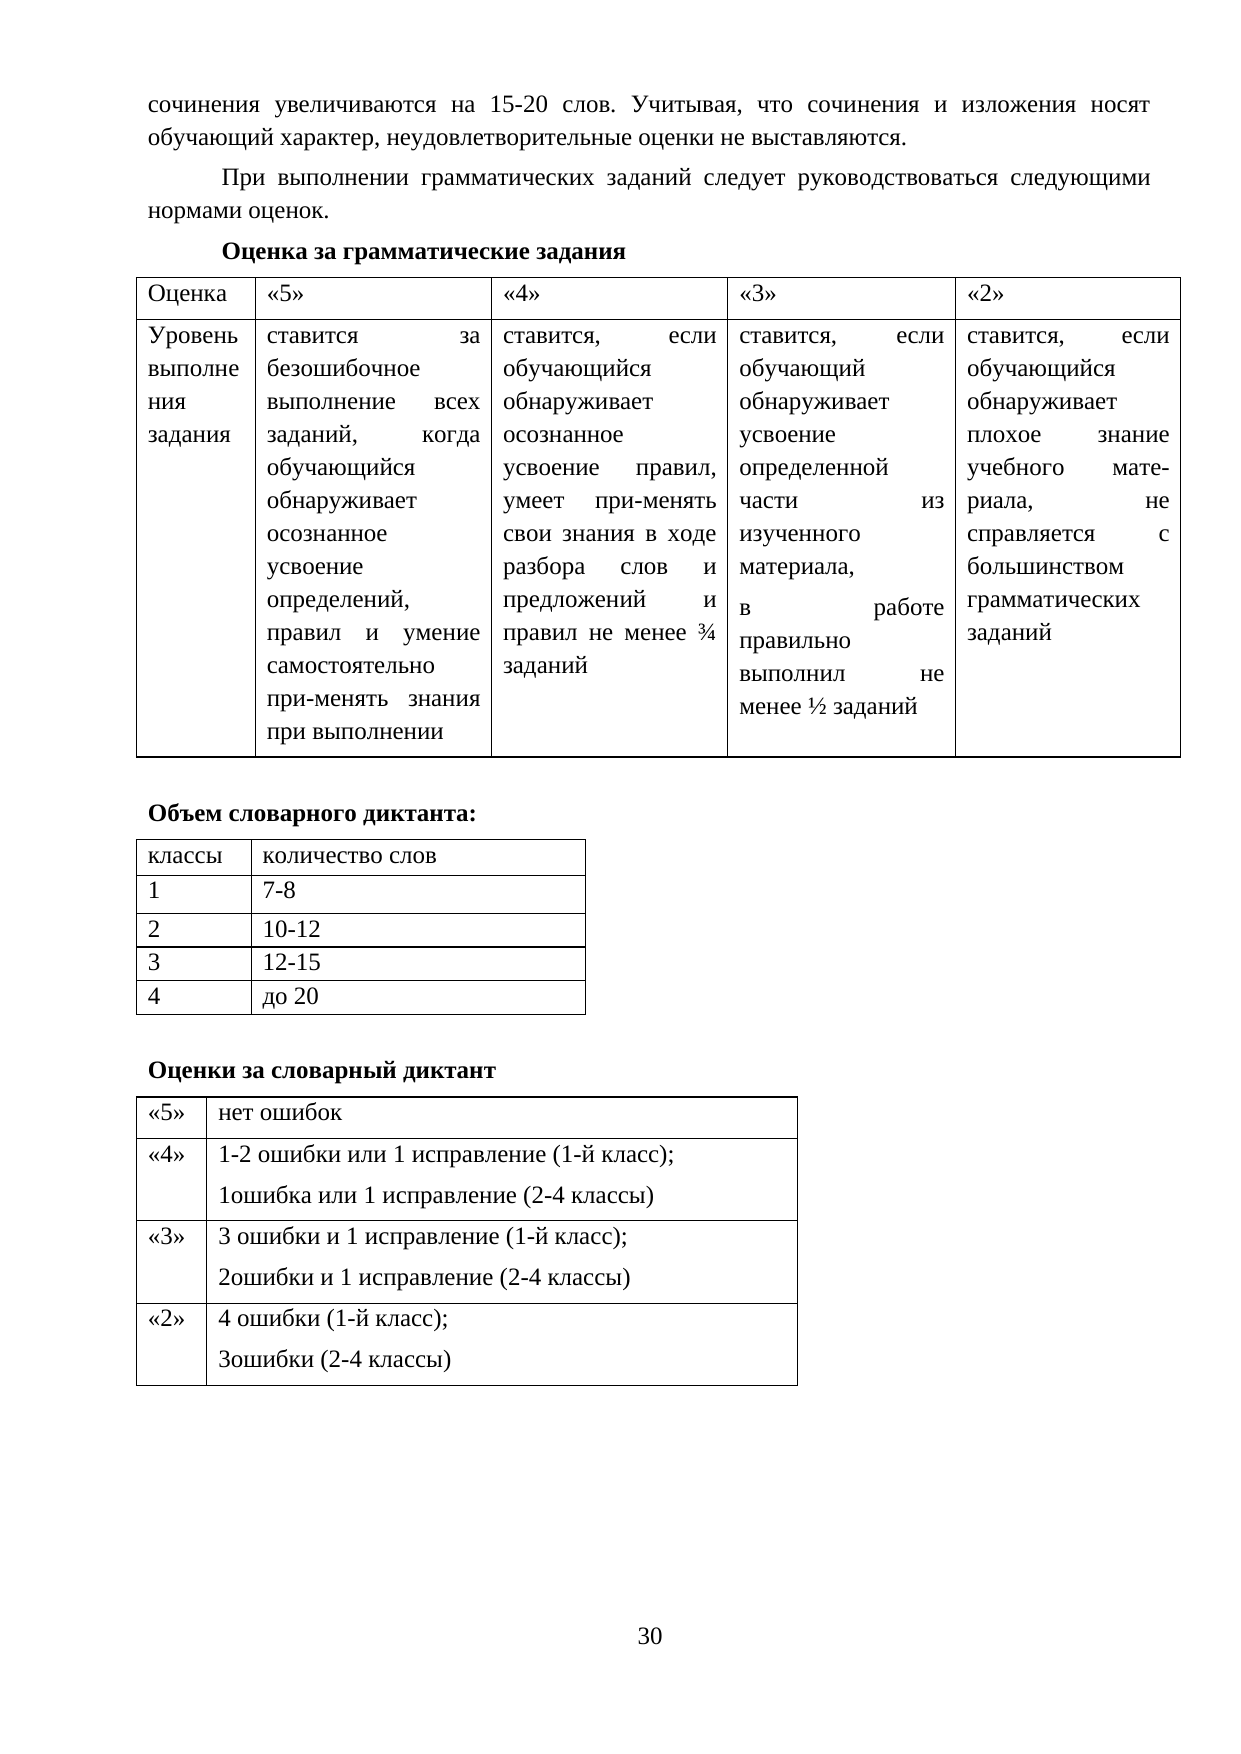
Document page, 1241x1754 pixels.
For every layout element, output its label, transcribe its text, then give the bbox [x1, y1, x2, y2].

table_header Оценка [137, 278, 255, 319]
table_header «4» [492, 278, 727, 319]
table_header «3» [728, 278, 955, 319]
table_cell ставится, если обучающий обнаруживает усвоение определенной части из изученного материала, в работе правильно выполнил не менее ½ заданий [728, 320, 955, 756]
table_cell ставится за безошибочное выполнение всех заданий, когда обучающийся обнаруживает осознанное усвоение определений, правил и умение самостоятельно при-менять знания при выполнении [256, 320, 491, 756]
table_cell «2» [137, 1304, 206, 1385]
table_header нет ошибок [207, 1098, 797, 1138]
text При выполнении грамматических заданий следует руководствоваться следующими нормами оценок. [148, 162, 1152, 224]
text Оценки за словарный диктант [148, 1056, 1152, 1084]
table_header количество слов [252, 840, 585, 874]
table_cell 3 [137, 948, 251, 980]
table_cell «4» [137, 1139, 206, 1220]
table_cell 4 [137, 981, 251, 1014]
table_cell 10-12 [252, 914, 585, 946]
text Оценка за грамматические задания [148, 236, 1152, 265]
table_cell «3» [137, 1221, 206, 1302]
table_header классы [137, 840, 251, 874]
table_cell 2 [137, 914, 251, 946]
table_cell 4 ошибки (1-й класс); 3ошибки (2-4 классы) [207, 1304, 797, 1385]
table_cell ставится, если обучающийся обнаруживает плохое знание учебного мате-риала, не справляется с большинством грамматических заданий [956, 320, 1180, 756]
table_header «5» [137, 1098, 206, 1138]
table_cell 1-2 ошибки или 1 исправление (1-й класс); 1ошибка или 1 исправление (2-4 классы) [207, 1139, 797, 1220]
table_cell ставится, если обучающийся обнаруживает осознанное усвоение правил, умеет при-менять свои знания в ходе разбора слов и предложений и правил не менее ¾ заданий [492, 320, 727, 756]
table_cell 7-8 [252, 876, 585, 913]
table_cell 3 ошибки и 1 исправление (1-й класс); 2ошибки и 1 исправление (2-4 классы) [207, 1221, 797, 1302]
table_cell до 20 [252, 981, 585, 1014]
table_header «2» [956, 278, 1180, 319]
table_cell 1 [137, 876, 251, 913]
text Объем словарного диктанта: [148, 798, 1152, 827]
table_cell 12-15 [252, 948, 585, 980]
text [148, 89, 1152, 150]
table_header «5» [256, 278, 491, 319]
table_cell Уровень выполнения задания [137, 320, 255, 756]
